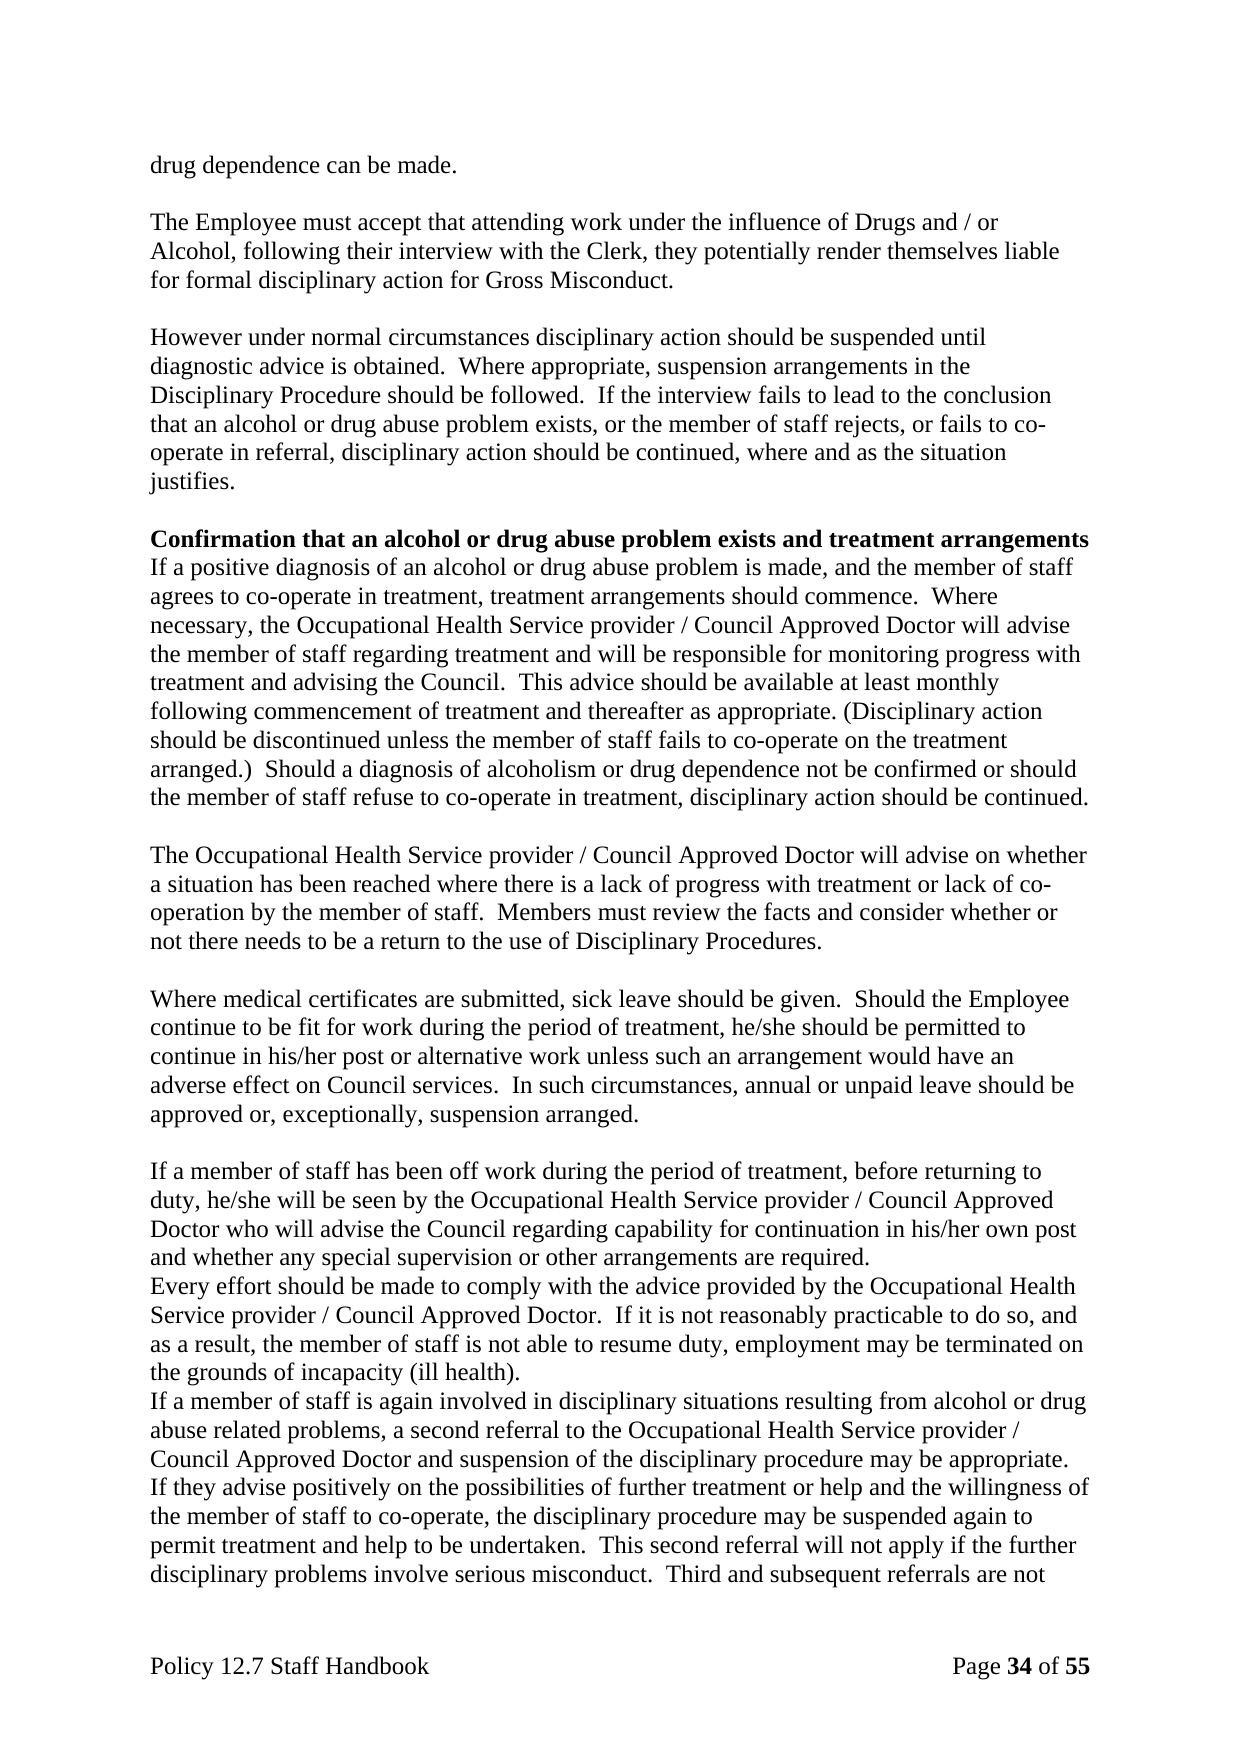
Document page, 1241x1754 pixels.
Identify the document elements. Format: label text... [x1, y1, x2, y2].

text Where medical certificates are submitted, sick leave should be given. Should the Employee continue to be fit for work during the period of treatment, he/she should be permitted to continue in his/her post or alternative work unless such an arrangement would have an adverse effect on Council services. In such circumstances, annual or unpaid leave should be approved or, exceptionally, suspension arranged. [150, 984, 1090, 1127]
text However under normal circumstances disciplinary action should be suspended until diagnostic advice is obtained. Where appropriate, suspension arrangements in the Disciplinary Procedure should be followed. If the interview fails to lead to the conclusion that an alcohol or drug abuse problem exists, or the member of staff rejects, or fails to co-operate in referral, disciplinary action should be continued, where and as the situation justifies. [150, 322, 1090, 495]
text Every effort should be made to comply with the advice provided by the Occupational Health Service provider / Council Approved Doctor. If it is not reasonably practicable to do so, and as a result, the member of staff is not able to resume duty, employment may be terminated on the grounds of incapacity (ill health). [150, 1271, 1090, 1386]
text Confirmation that an alcohol or drug abuse problem exists and treatment arrangements [150, 524, 1090, 552]
text If a positive diagnosis of an alcohol or drug abuse problem is made, and the member of staff agrees to co-operate in treatment, treatment arrangements should commence. Where necessary, the Occupational Health Service provider / Council Approved Doctor will advise the member of staff regarding treatment and will be responsible for monitoring progress with treatment and advising the Council. This advice should be available at least monthly following commencement of treatment and thereafter as appropriate. (Disciplinary action should be discontinued unless the member of staff fails to co-operate on the treatment arranged.) Should a diagnosis of alcoholism or drug dependence not be confirmed or should the member of staff refuse to co-operate in treatment, disciplinary action should be continued. [150, 552, 1090, 811]
text The Occupational Health Service provider / Council Approved Doctor will advise on whether a situation has been reached where there is a lack of progress with treatment or lack of co-operation by the member of staff. Members must review the facts and consider whether or not there needs to be a return to the use of Disciplinary Procedures. [150, 840, 1090, 955]
text If a member of staff has been off work during the period of treatment, before returning to duty, he/she will be seen by the Occupational Health Service provider / Council Approved Doctor who will advise the Council regarding capability for continuation in his/her own post and whether any special supervision or other arrangements are required. [150, 1156, 1090, 1271]
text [150, 150, 1090, 179]
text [150, 1386, 1090, 1587]
text The Employee must accept that attending work under the influence of Drugs and / or Alcohol, following their interview with the Clerk, they potentially render themselves liable for formal disciplinary action for Gross Misconduct. [150, 207, 1090, 294]
